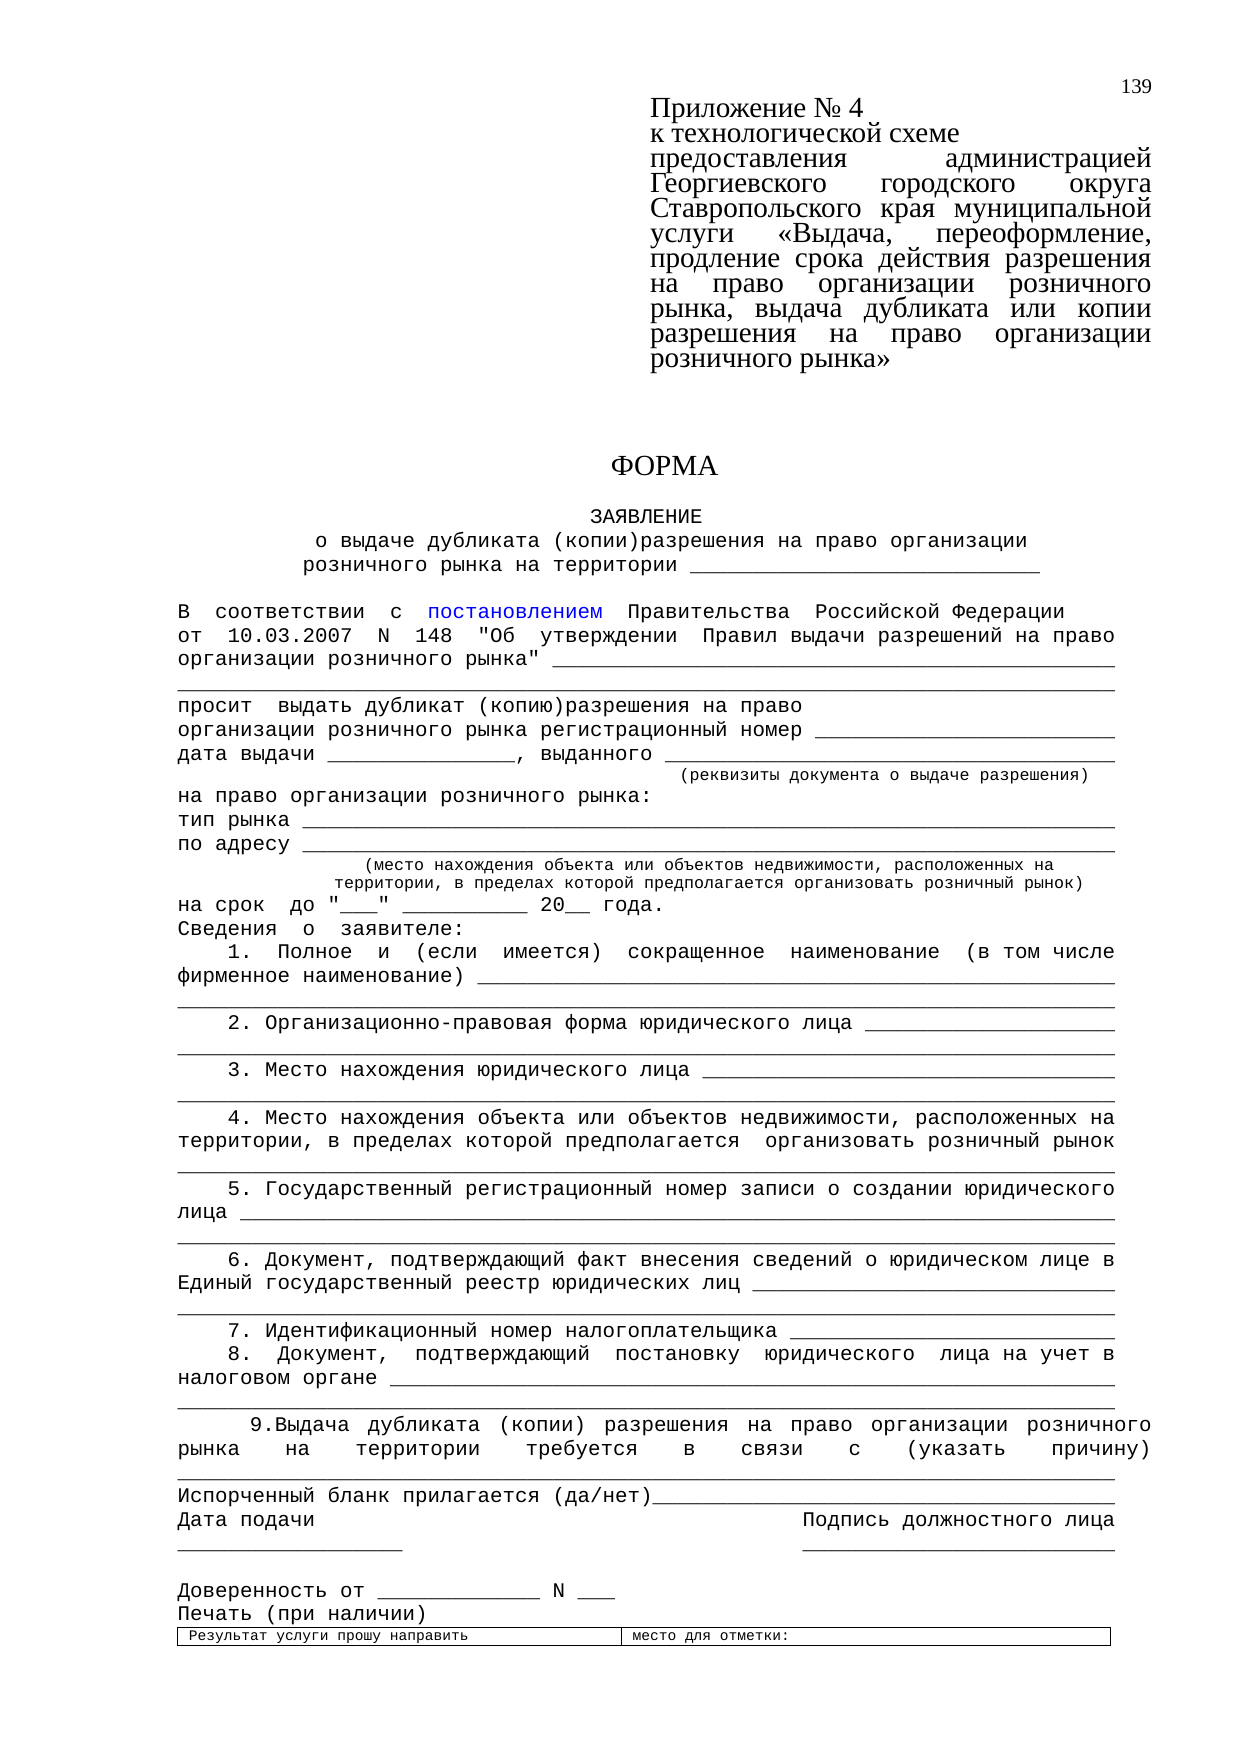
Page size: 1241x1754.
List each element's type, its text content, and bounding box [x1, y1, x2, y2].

text организации розничного рынка" _____________________________________________ [177, 648, 1152, 672]
text ___________________________________________________________________________ [177, 1391, 1152, 1414]
text лица ______________________________________________________________________ [177, 1201, 1152, 1225]
text 6. Документ, подтверждающий факт внесения сведений о юридическом лице в [177, 1249, 1152, 1272]
text по адресу _________________________________________________________________ [177, 833, 1152, 856]
text (место нахождения объекта или объектов недвижимости, расположенных на территории, в пределах которой предполагается организовать розничный рынок) [310, 856, 1107, 894]
text фирменное наименование) ___________________________________________________ [177, 965, 1152, 988]
text 9.Выдача дубликата (копии) разрешения на право организации розничного рынка на территории требуется в связи с (указать причину) ___________________________________________________________________________ [177, 1414, 1152, 1485]
text 2. Организационно-правовая форма юридического лица ____________________ [177, 1012, 1152, 1036]
text просит выдать дубликат (копию)разрешения на право [177, 696, 1152, 719]
text розничного рынка на территории ____________________________ [177, 554, 1152, 577]
text 7. Идентификационный номер налогоплательщика __________________________ [177, 1319, 1152, 1343]
text Приложение № 4 [650, 98, 1152, 123]
text Испорченный бланк прилагается (да/нет)_____________________________________ [177, 1485, 1152, 1509]
text 1. Полное и (если имеется) сокращенное наименование (в том числе [177, 941, 1152, 965]
text ___________________________________________________________________________ [177, 1296, 1152, 1319]
text о выдаче дубликата (копии)разрешения на право организации [177, 530, 1152, 554]
text налоговом органе __________________________________________________________ [177, 1367, 1152, 1391]
text 4. Место нахождения объекта или объектов недвижимости, расположенных на [177, 1107, 1152, 1130]
text ЗАЯВЛЕНИЕ [177, 506, 1152, 530]
text 5. Государственный регистрационный номер записи о создании юридического [177, 1178, 1152, 1201]
text к технологической схеме [650, 123, 1152, 148]
text 3. Место нахождения юридического лица _________________________________ [177, 1059, 1152, 1083]
text Единый государственный реестр юридических лиц _____________________________ [177, 1272, 1152, 1296]
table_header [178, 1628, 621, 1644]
text тип рынка _________________________________________________________________ [177, 809, 1152, 833]
text территории, в пределах которой предполагается организовать розничный рынок [177, 1130, 1152, 1154]
text ___________________________________________________________________________ [177, 1036, 1152, 1059]
text Печать (при наличии) [177, 1603, 1152, 1627]
text от 10.03.2007 N 148 "Об утверждении Правил выдачи разрешений на право [177, 624, 1152, 648]
text Сведения о заявителе: [177, 918, 1152, 941]
text ___________________________________________________________________________ [177, 1083, 1152, 1107]
text организации розничного рынка регистрационный номер ________________________ [177, 719, 1152, 743]
text __________________ _________________________ [177, 1532, 1152, 1556]
text предоставления администрацией Георгиевского городского округа Ставропольского края муниципальной услуги «Выдача, переоформление, продление срока действия разрешения на право организации розничного рынка, выдача дубликата или копии разрешения на право организации розничного рынка» [650, 148, 1152, 373]
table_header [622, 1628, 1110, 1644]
text дата выдачи _______________, выданного ____________________________________ [177, 743, 1152, 766]
text В соответствии с постановлением Правительства Российской Федерации [177, 601, 1152, 624]
text Доверенность от _____________ N ___ [177, 1580, 1152, 1603]
text ___________________________________________________________________________ [177, 1154, 1152, 1178]
text на срок до "___" __________ 20__ года. [177, 894, 1152, 918]
text ___________________________________________________________________________ [177, 1225, 1152, 1249]
text Дата подачи Подпись должностного лица [177, 1509, 1152, 1532]
text ___________________________________________________________________________ [177, 672, 1152, 696]
text (реквизиты документа о выдаче разрешения) [177, 766, 1152, 785]
text ___________________________________________________________________________ [177, 988, 1152, 1012]
text на право организации розничного рынка: [177, 785, 1152, 809]
text ФОРМА [177, 448, 1152, 481]
text 8. Документ, подтверждающий постановку юридического лица на учет в [177, 1343, 1152, 1367]
